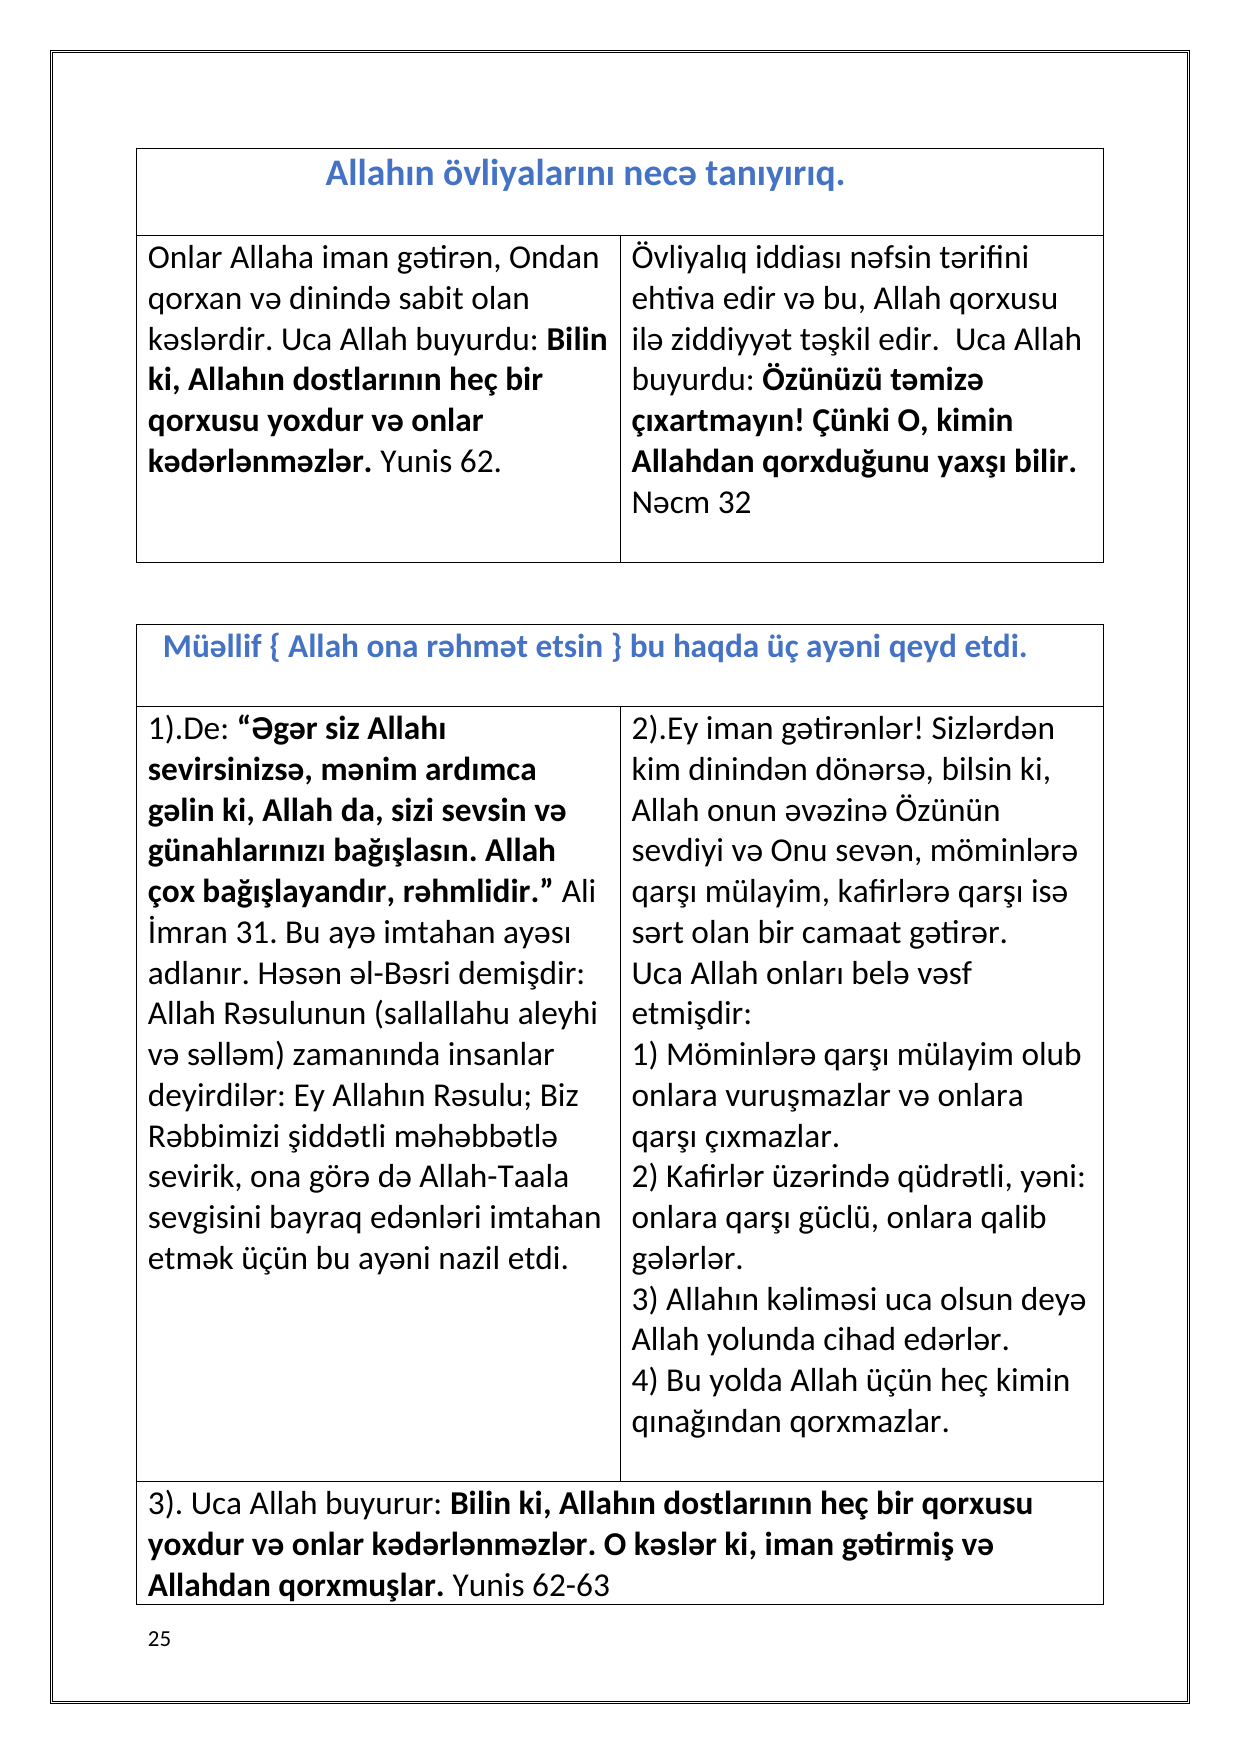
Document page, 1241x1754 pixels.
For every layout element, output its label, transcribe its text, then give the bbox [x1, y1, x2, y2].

table_cell 2).Ey iman gətirənlər! Sizlərdən kim dinindən dönərsə, bilsin ki, Allah onun əvəzinə Özünün sevdiyi və Onu sevən, möminlərə qarşı mülayim, kafirlərə qarşı isə sərt olan bir camaat gətirər. Uca Allah onları belə vəsf etmişdir: 1) Möminlərə qarşı mülayim olub onlara vuruşmazlar və onlara qarşı çıxmazlar. 2) Kafirlər üzərində qüdrətli, yəni: onlara qarşı güclü, onlara qalib gələrlər. 3) Allahın kəliməsi uca olsun deyə Allah yolunda cihad edərlər. 4) Bu yolda Allah üçün heç kimin qınağından qorxmazlar. [621, 707, 1103, 1481]
table_cell Övliyalıq iddiası nəfsin tərifini ehtiva edir və bu, Allah qorxusu ilə ziddiyyət təşkil edir. Uca Allah buyurdu: Özünüzü təmizə çıxartmayın! Çünki O, kimin Allahdan qorxduğunu yaxşı bilir. Nəcm 32 [621, 236, 1103, 562]
table_cell Onlar Allaha iman gətirən, Ondan qorxan və dinində sabit olan kəslərdir. Uca Allah buyurdu: Bilin ki, Allahın dostlarının heç bir qorxusu yoxdur və onlar kədərlənməzlər. Yunis 62. [137, 236, 620, 562]
table_header Müəllif { Allah ona rəhmət etsin } bu haqda üç ayəni qeyd etdi. [137, 625, 1103, 706]
table_cell 1).De: “Əgər siz Allahı sevirsinizsə, mənim ardımca gəlin ki, Allah da, sizi sevsin və günahlarınızı bağışlasın. Allah çox bağışlayandır, rəhmlidir.” Ali İmran 31. Bu ayə imtahan ayəsı adlanır. Həsən əl-Bəsri demişdir: Allah Rəsulunun (sallallahu aleyhi və səlləm) zamanında insanlar deyirdilər: Ey Allahın Rəsulu; Biz Rəbbimizi şiddətli məhəbbətlə sevirik, ona görə də Allah-Taala sevgisini bayraq edənləri imtahan etmək üçün bu ayəni nazil etdi. [137, 707, 620, 1481]
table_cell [137, 1482, 1103, 1604]
table_header Allahın övliyalarını necə tanıyırıq. [137, 149, 1103, 235]
